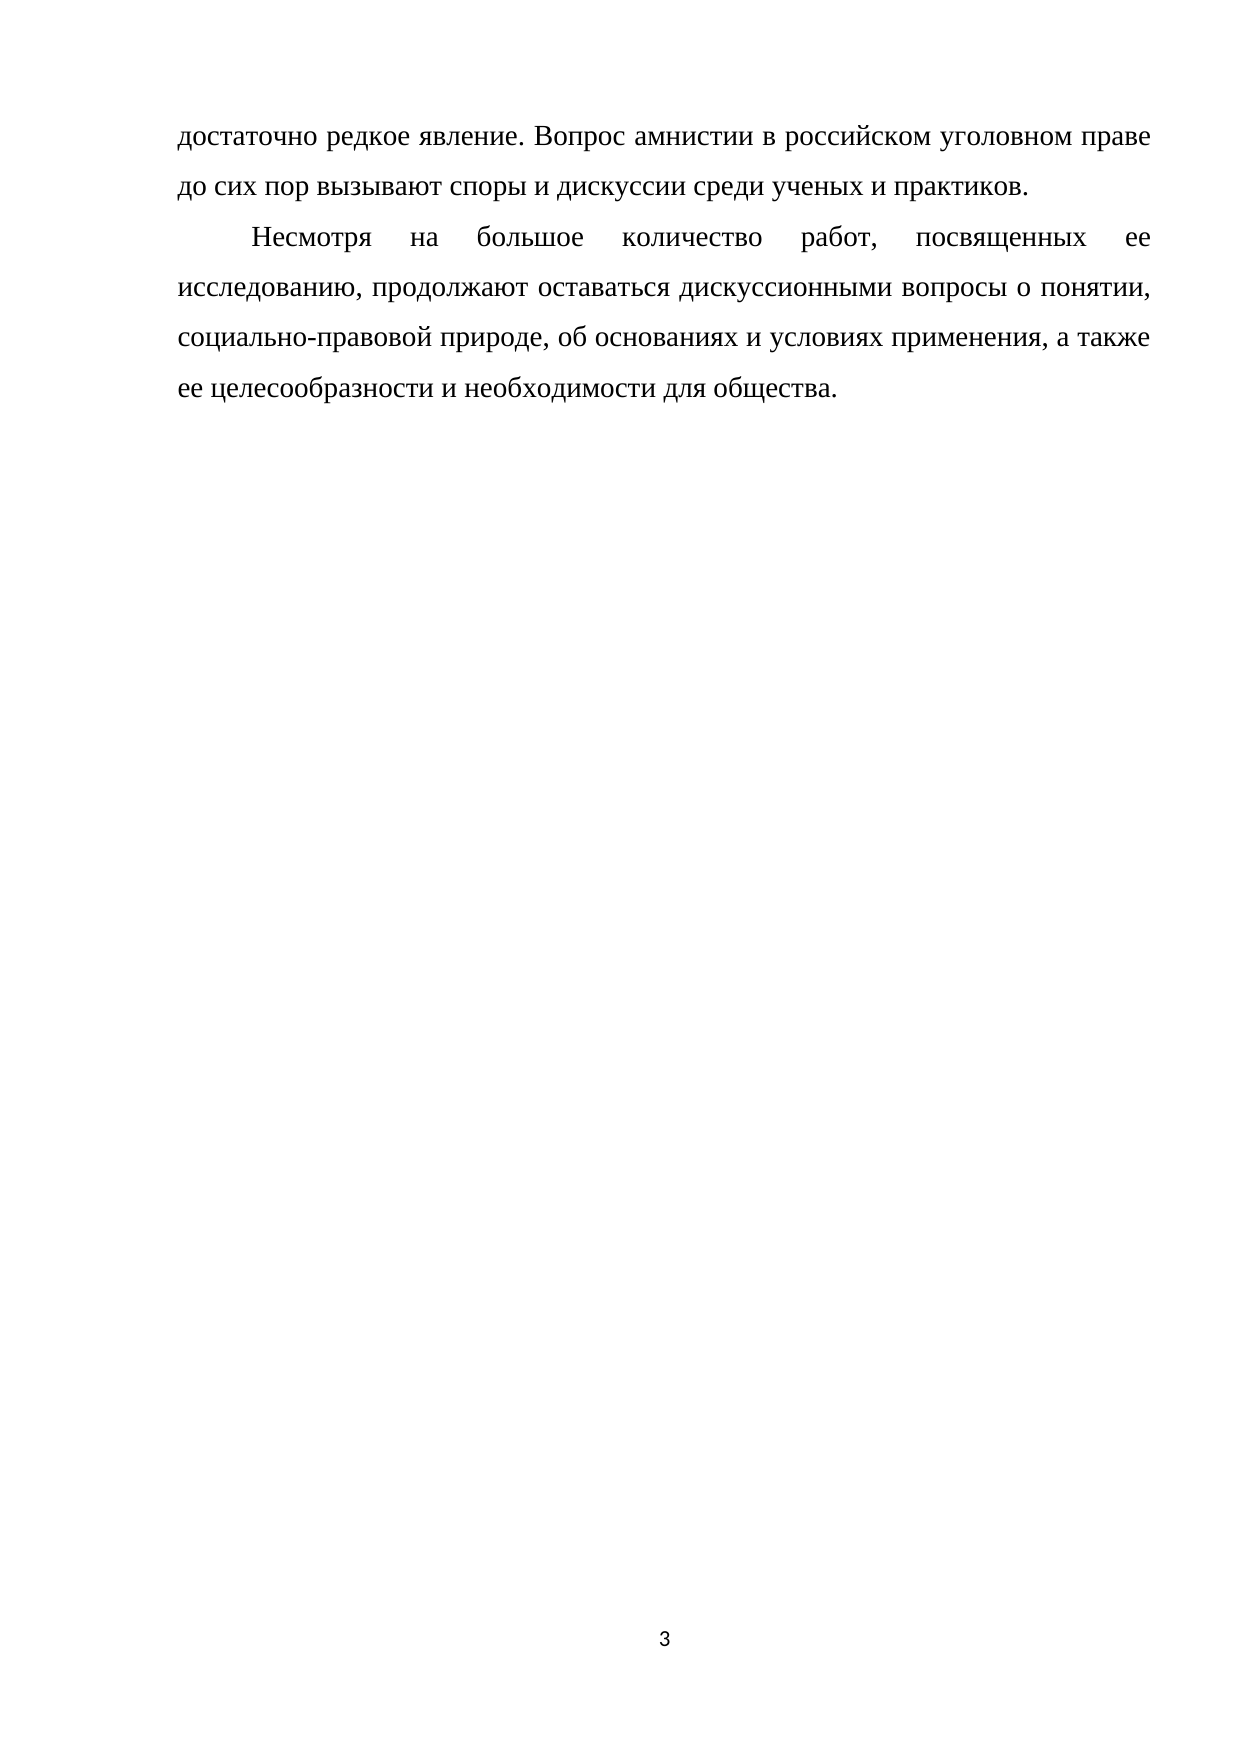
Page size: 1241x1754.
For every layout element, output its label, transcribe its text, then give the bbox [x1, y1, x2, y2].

text Несмотря на большое количество работ, посвященных ее исследованию, продолжают оставаться дискуссионными вопросы о понятии, социально-правовой природе, об основаниях и условиях применения, а также ее целесообразности и необходимости для общества. [177, 219, 1152, 403]
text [177, 118, 1152, 202]
